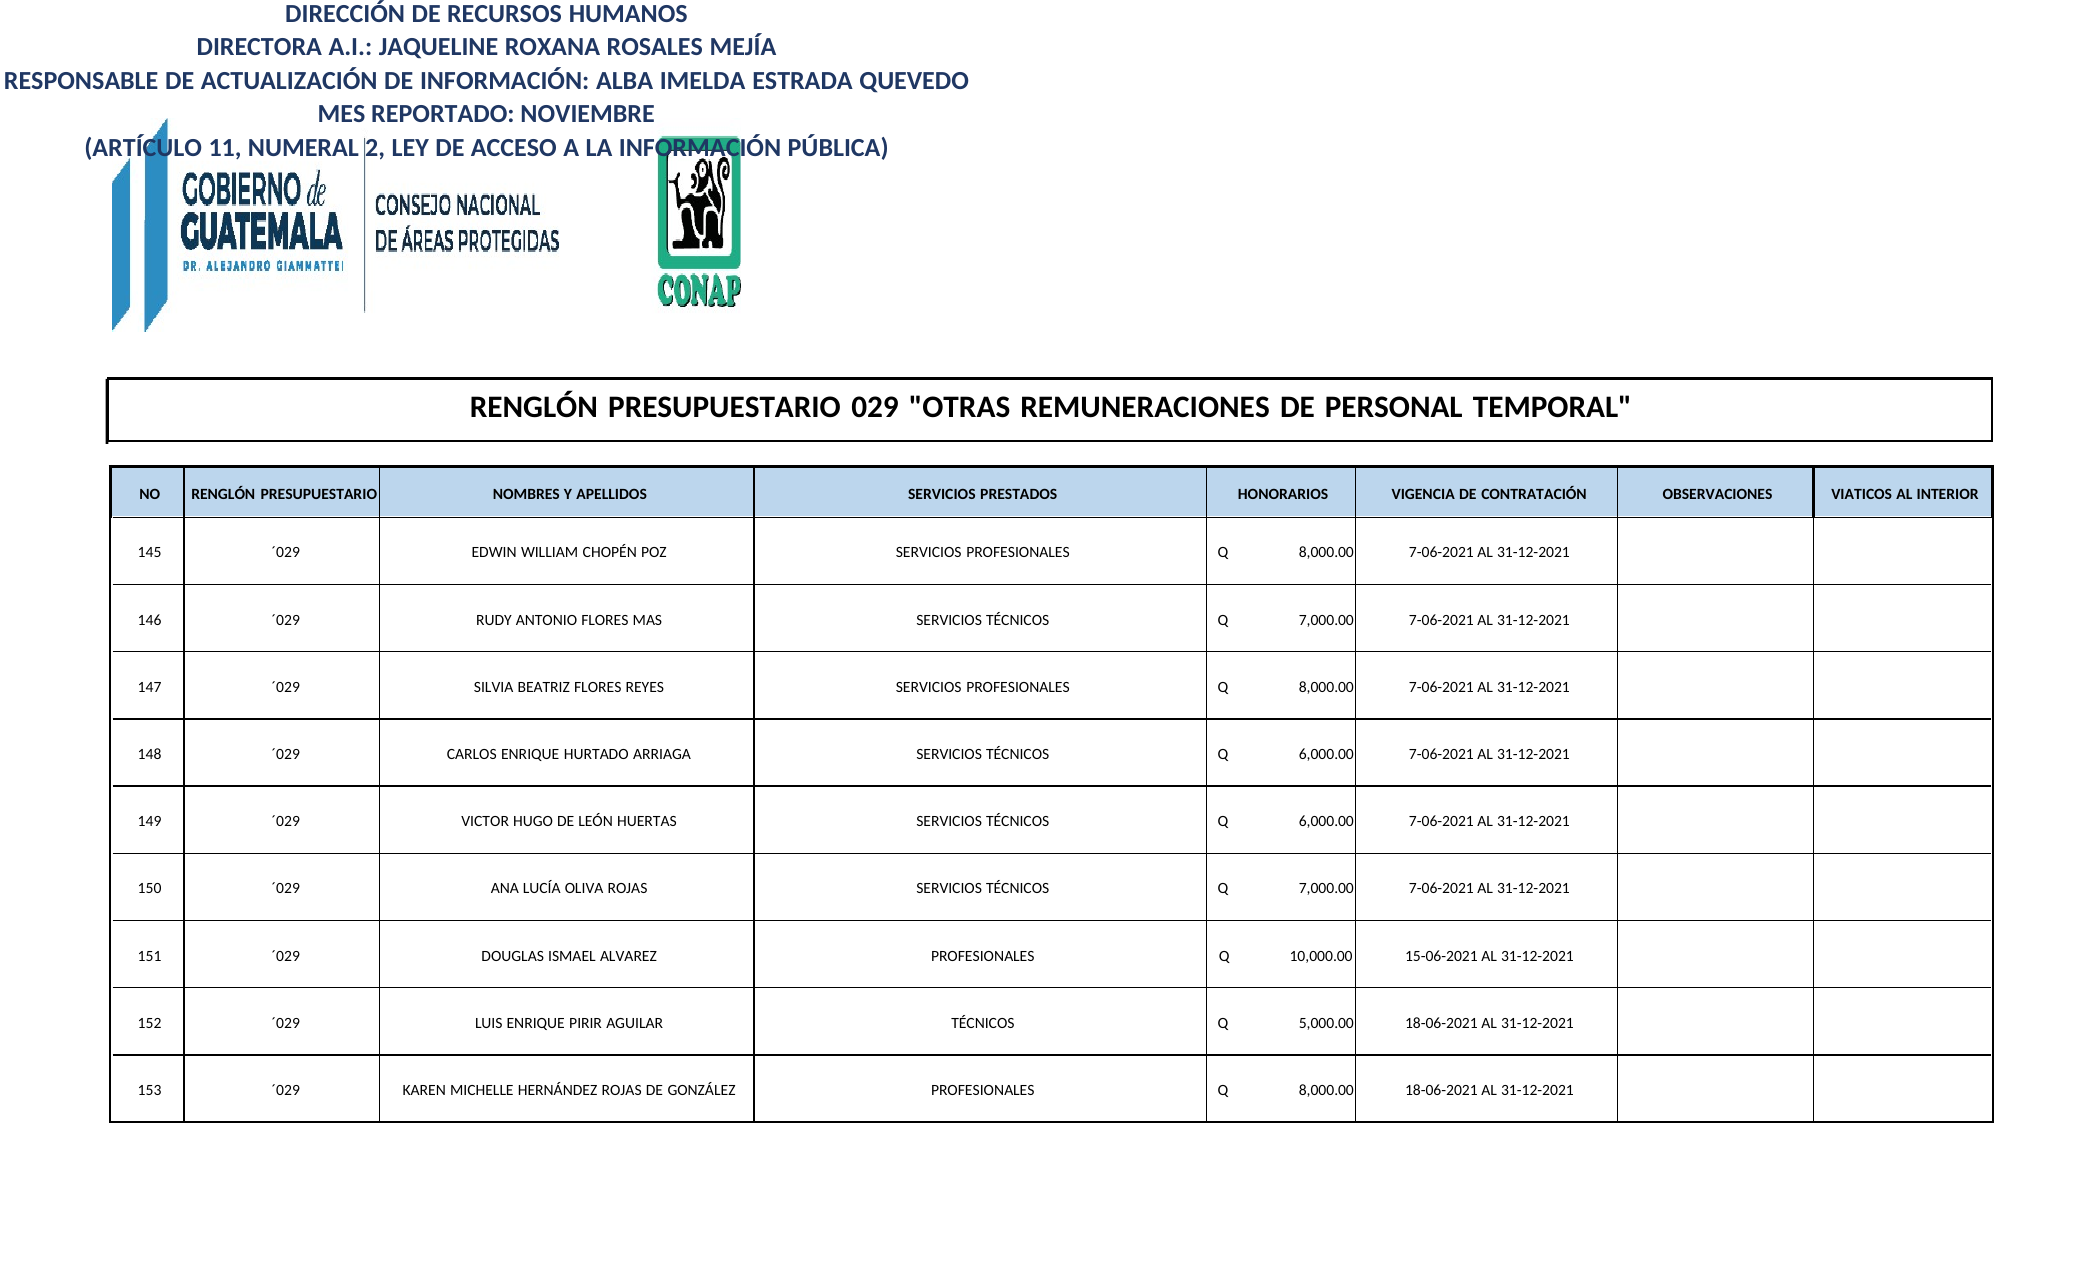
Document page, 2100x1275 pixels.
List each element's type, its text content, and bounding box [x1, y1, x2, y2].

table_cell SERVICIOS PROFESIONALES [755, 652, 1206, 718]
table_cell [1618, 988, 1813, 1054]
table_cell 6,000.00 [1256, 720, 1355, 785]
table_cell Q [1207, 988, 1256, 1054]
table_cell DOUGLAS ISMAEL ALVAREZ [380, 921, 753, 987]
table_cell SERVICIOS PROFESIONALES [755, 518, 1206, 584]
table_cell ´029 [185, 787, 379, 852]
table_cell ´029 [185, 854, 379, 919]
table_cell SERVICIOS TÉCNICOS [755, 787, 1206, 852]
table_cell EDWIN WILLIAM CHOPÉN POZ [380, 518, 753, 584]
table_cell 7-06-2021 AL 31-12-2021 [1356, 585, 1617, 651]
table_cell [1814, 853, 1992, 919]
table_cell LUIS ENRIQUE PIRIR AGUILAR [380, 988, 753, 1054]
table_cell [1814, 718, 1992, 785]
table_cell SERVICIOS TÉCNICOS [755, 585, 1206, 651]
table_cell 5,000.00 [1256, 988, 1355, 1054]
table_cell 8,000.00 [1256, 1056, 1355, 1121]
table_cell 7-06-2021 AL 31-12-2021 [1356, 787, 1617, 852]
table_cell ´029 [185, 1056, 379, 1121]
table_cell 153 [111, 1054, 183, 1121]
table_cell 151 [111, 920, 183, 987]
table_cell 147 [111, 651, 183, 718]
table_cell 18-06-2021 AL 31-12-2021 [1356, 1056, 1617, 1121]
table_cell SERVICIOS TÉCNICOS [755, 854, 1206, 919]
table_header SERVICIOS PRESTADOS [755, 468, 1206, 516]
table_cell [1618, 854, 1813, 919]
table_cell RUDY ANTONIO FLORES MAS [380, 585, 753, 651]
table_cell VICTOR HUGO DE LEÓN HUERTAS [380, 787, 753, 852]
table_cell 7,000.00 [1256, 854, 1355, 919]
table_cell [1814, 518, 1992, 584]
table_cell CARLOS ENRIQUE HURTADO ARRIAGA [380, 720, 753, 785]
table_cell 149 [111, 785, 183, 852]
table_cell PROFESIONALES [755, 921, 1206, 987]
table_cell [1814, 987, 1992, 1054]
table_cell 18-06-2021 AL 31-12-2021 [1356, 988, 1617, 1054]
table_cell ´029 [185, 988, 379, 1054]
table_cell Q [1207, 720, 1256, 785]
table_cell ´029 [185, 720, 379, 785]
table_cell KAREN MICHELLE HERNÁNDEZ ROJAS DE GONZÁLEZ [380, 1056, 753, 1121]
table_cell Q [1207, 854, 1256, 919]
table_cell Q [1207, 652, 1256, 718]
table_cell PROFESIONALES [755, 1056, 1206, 1121]
table_cell ANA LUCÍA OLIVA ROJAS [380, 854, 753, 919]
table_header NOMBRES Y APELLIDOS [380, 468, 753, 516]
table_cell [1618, 787, 1813, 852]
table_cell [1814, 584, 1992, 651]
table_header HONORARIOS [1207, 468, 1355, 516]
table_cell SERVICIOS TÉCNICOS [755, 720, 1206, 785]
table_cell [1618, 518, 1813, 584]
table_cell SILVIA BEATRIZ FLORES REYES [380, 652, 753, 718]
table_cell [1814, 920, 1992, 987]
table_cell 7-06-2021 AL 31-12-2021 [1356, 518, 1617, 584]
table_cell Q [1207, 1056, 1256, 1121]
table_cell 10,000.00 [1256, 921, 1355, 987]
table_header VIGENCIA DE CONTRATACIÓN [1356, 468, 1617, 516]
table_cell [1618, 921, 1813, 987]
table_cell [1618, 720, 1813, 785]
table_cell 7-06-2021 AL 31-12-2021 [1356, 720, 1617, 785]
table_cell ´029 [185, 921, 379, 987]
table_header VIATICOS AL INTERIOR [1815, 468, 1991, 516]
table_cell 148 [111, 718, 183, 785]
table_cell [1814, 1054, 1992, 1121]
table_cell 152 [111, 987, 183, 1054]
table_cell 7-06-2021 AL 31-12-2021 [1356, 854, 1617, 919]
table_cell 150 [111, 853, 183, 919]
table_cell [1618, 652, 1813, 718]
table_cell 7,000.00 [1256, 585, 1355, 651]
table_cell 8,000.00 [1256, 652, 1355, 718]
table_cell 6,000.00 [1256, 787, 1355, 852]
picture [112, 118, 741, 332]
table_cell ´029 [185, 518, 379, 584]
table_cell [1618, 585, 1813, 651]
table_cell [1618, 1056, 1813, 1121]
table_header OBSERVACIONES [1618, 468, 1812, 516]
table_header NO [112, 468, 183, 516]
table_cell ´029 [185, 652, 379, 718]
table_cell [1814, 785, 1992, 852]
table_cell [1814, 651, 1992, 718]
table_cell 15-06-2021 AL 31-12-2021 [1356, 921, 1617, 987]
table_cell ´029 [185, 585, 379, 651]
table_cell 8,000.00 [1256, 518, 1355, 584]
table_cell Q [1207, 921, 1256, 987]
table_cell 145 [111, 518, 183, 584]
table_cell TÉCNICOS [755, 988, 1206, 1054]
table_cell 146 [111, 584, 183, 651]
table_cell Q [1207, 787, 1256, 852]
table_header RENGLÓN PRESUPUESTARIO [185, 468, 379, 516]
table_cell Q [1207, 518, 1256, 584]
table_cell 7-06-2021 AL 31-12-2021 [1356, 652, 1617, 718]
table_cell Q [1207, 585, 1256, 651]
